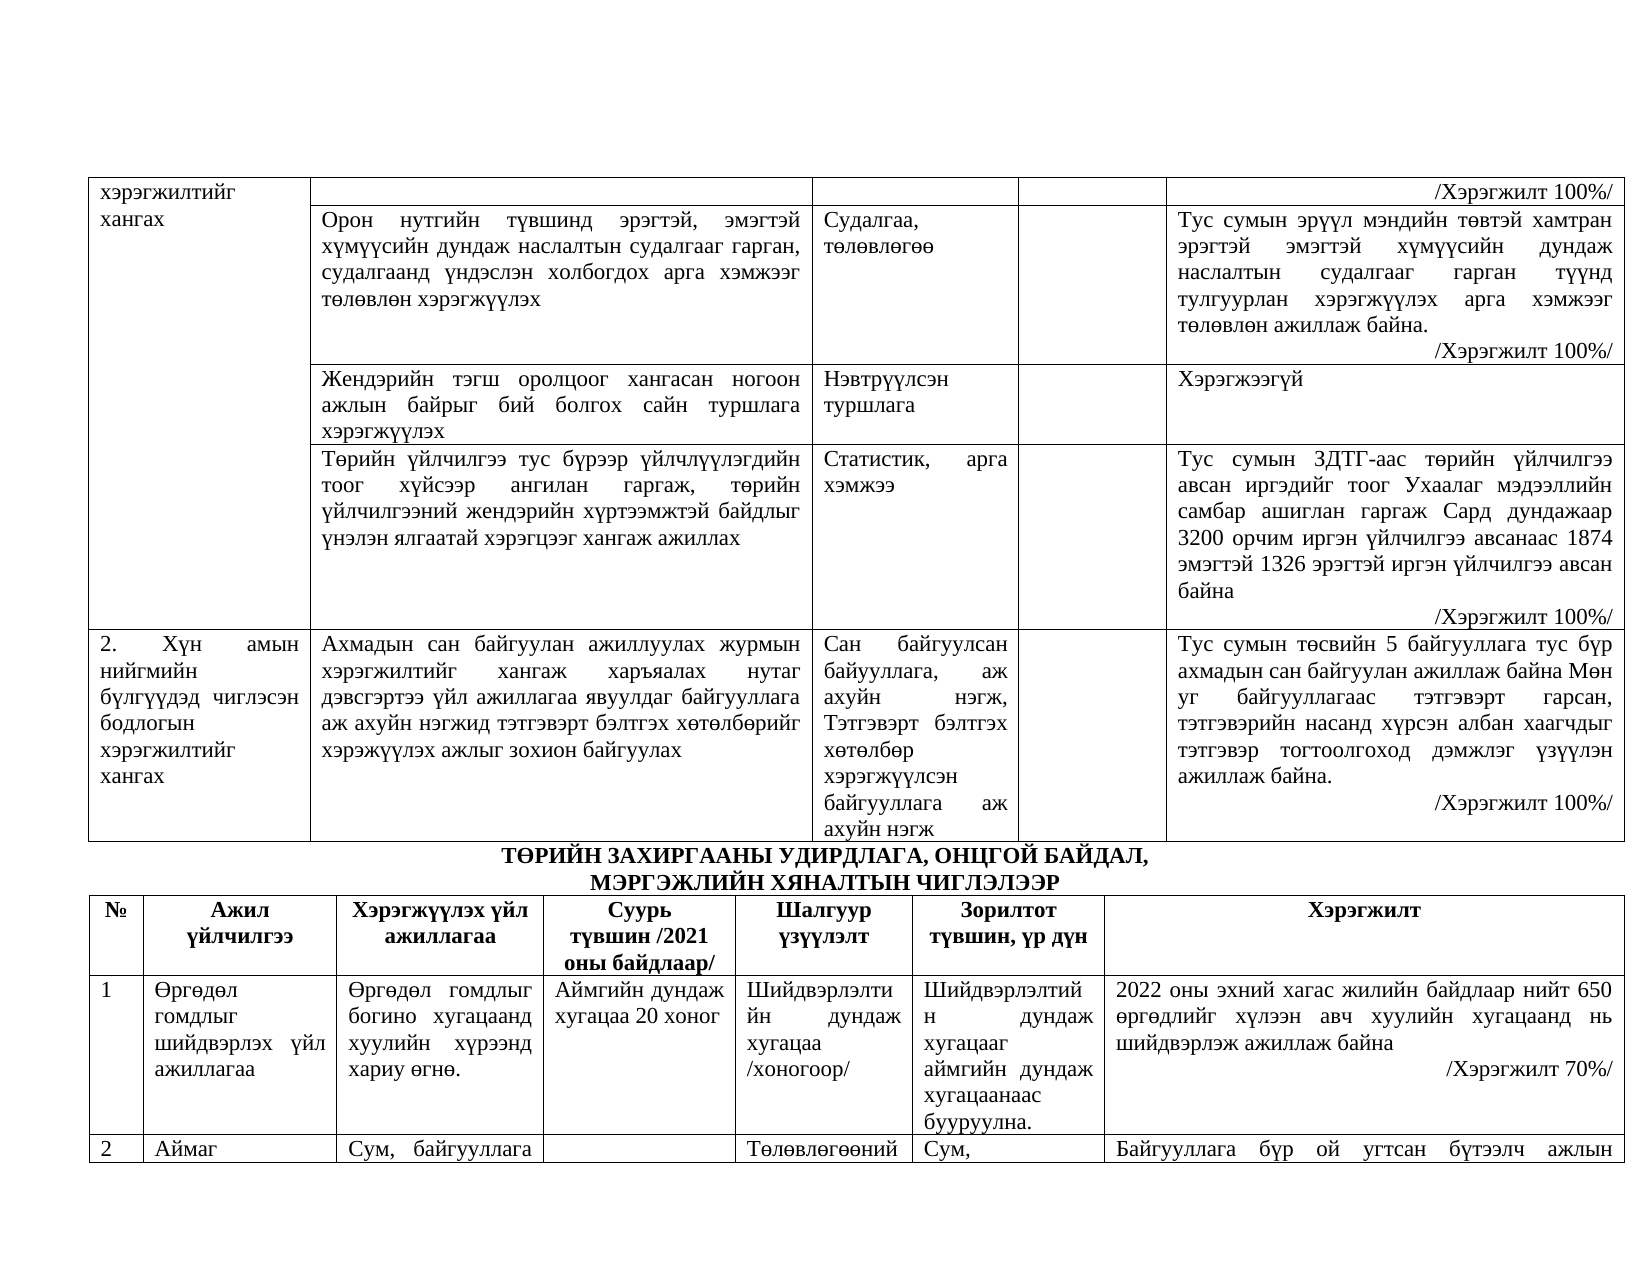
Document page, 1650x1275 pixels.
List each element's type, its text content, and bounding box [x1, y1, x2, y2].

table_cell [913, 1135, 1104, 1162]
table_cell [1019, 445, 1166, 629]
table_cell Статистик, арга хэмжээ [813, 445, 1018, 629]
table_header Зорилтот түвшин, үр дүн [913, 896, 1104, 975]
table_cell Нэвтрүүлсэн туршлага [813, 365, 1018, 444]
table_cell [1019, 206, 1166, 364]
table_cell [736, 1135, 912, 1162]
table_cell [1167, 178, 1624, 204]
table_cell 2. Хүн амын нийгмийн бүлгүүдэд чиглэсэн бодлогын хэрэгжилтийг хангах [89, 630, 310, 841]
table_cell Судалгаа, төлөвлөгөө [813, 206, 1018, 364]
table_cell [544, 1135, 735, 1162]
table_cell Хэрэгжээгүй [1167, 365, 1624, 444]
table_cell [311, 178, 812, 204]
table_cell Жендэрийн тэгш оролцоог хангасан ногоон ажлын байрыг бий болгох сайн туршлага хэрэгжүүлэх [311, 365, 812, 444]
table_cell 2022 оны эхний хагас жилийн байдлаар нийт 650 өргөдлийг хүлээн авч хуулийн хугацаанд нь шийдвэрлэж ажиллаж байна /Хэрэгжилт 70%/ [1105, 976, 1624, 1134]
table_cell 2 [90, 1135, 143, 1162]
table_cell Тус сумын эрүүл мэндийн төвтэй хамтран эрэгтэй эмэгтэй хүмүүсийн дундаж наслалтын судалгааг гарган түүнд тулгуурлан хэрэгжүүлэх арга хэмжээг төлөвлөн ажиллаж байна. /Хэрэгжилт 100%/ [1167, 206, 1624, 364]
table_cell 1 [90, 976, 143, 1134]
table_cell Орон нутгийн түвшинд эрэгтэй, эмэгтэй хүмүүсийн дундаж наслалтын судалгааг гарган, судалгаанд үндэслэн холбогдох арга хэмжээг төлөвлөн хэрэгжүүлэх [311, 206, 812, 364]
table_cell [337, 1135, 543, 1162]
table_header Хэрэгжилт [1105, 896, 1624, 975]
table_cell Тус сумын ЗДТГ-аас төрийн үйлчилгээ авсан иргэдийг тоог Ухаалаг мэдээллийн самбар ашиглан гаргаж Сард дундажаар 3200 орчим иргэн үйлчилгээ авсанаас 1874 эмэгтэй 1326 эрэгтэй иргэн үйлчилгээ авсан байна /Хэрэгжилт 100%/ [1167, 445, 1624, 629]
table_cell [1019, 178, 1166, 204]
table_cell Шийдвэрлэлтийн дундаж хугацааг аймгийн дундаж хугацаанаас бууруулна. [913, 976, 1104, 1134]
text МЭРГЭЖЛИЙН ХЯНАЛТЫН ЧИГЛЭЛЭЭР [89, 869, 1561, 895]
table_cell Тус сумын төсвийн 5 байгууллага тус бүр ахмадын сан байгуулан ажиллаж байна Мөн уг байгууллагаас тэтгэвэрт гарсан, тэтгэвэрийн насанд хүрсэн албан хаагчдыг тэтгэвэр тогтоолгоход дэмжлэг үзүүлэн ажиллаж байна. /Хэрэгжилт 100%/ [1167, 630, 1624, 841]
table_cell Төрийн үйлчилгээ тус бүрээр үйлчлүүлэгдийн тоог хүйсээр ангилан гаргаж, төрийн үйлчилгээний жендэрийн хүртээмжтэй байдлыг үнэлэн ялгаатай хэрэгцээг хангаж ажиллах [311, 445, 812, 629]
table_cell Сан байгуулсан байууллага, аж ахуйн нэгж, Тэтгэвэрт бэлтгэх хөтөлбөр хэрэгжүүлсэн байгууллага аж ахуйн нэгж [813, 630, 1018, 841]
text ТӨРИЙН ЗАХИРГААНЫ УДИРДЛАГА, ОНЦГОЙ БАЙДАЛ, [89, 842, 1561, 869]
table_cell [1105, 1135, 1624, 1162]
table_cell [813, 178, 1018, 204]
table_cell Өргөдөл гомдлыг богино хугацаанд хуулийн хүрээнд хариу өгнө. [337, 976, 543, 1134]
table_cell Өргөдөл гомдлыг шийдвэрлэх үйл ажиллагаа [144, 976, 336, 1134]
table_cell Ахмадын сан байгуулан ажиллуулах журмын хэрэгжилтийг хангаж харъяалах нутаг дэвсгэртээ үйл ажиллагаа явуулдаг байгууллага аж ахуйн нэгжид тэтгэвэрт бэлтгэх хөтөлбөрийг хэрэжүүлэх ажлыг зохион байгуулах [311, 630, 812, 841]
table_header Хэрэгжүүлэх үйл ажиллагаа [337, 896, 543, 975]
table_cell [89, 178, 310, 629]
table_cell Шийдвэрлэлтийн дундаж хугацаа /хоногоор/ [736, 976, 912, 1134]
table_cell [144, 1135, 336, 1162]
table_header № [90, 896, 143, 975]
table_header Шалгуур үзүүлэлт [736, 896, 912, 975]
table_header Ажил үйлчилгээ [144, 896, 336, 975]
table_cell [1019, 630, 1166, 841]
table_cell Аймгийн дундаж хугацаа 20 хоног [544, 976, 735, 1134]
table_header Суурь түвшин /2021 оны байдлаар/ [544, 896, 735, 975]
table_cell [1019, 365, 1166, 444]
